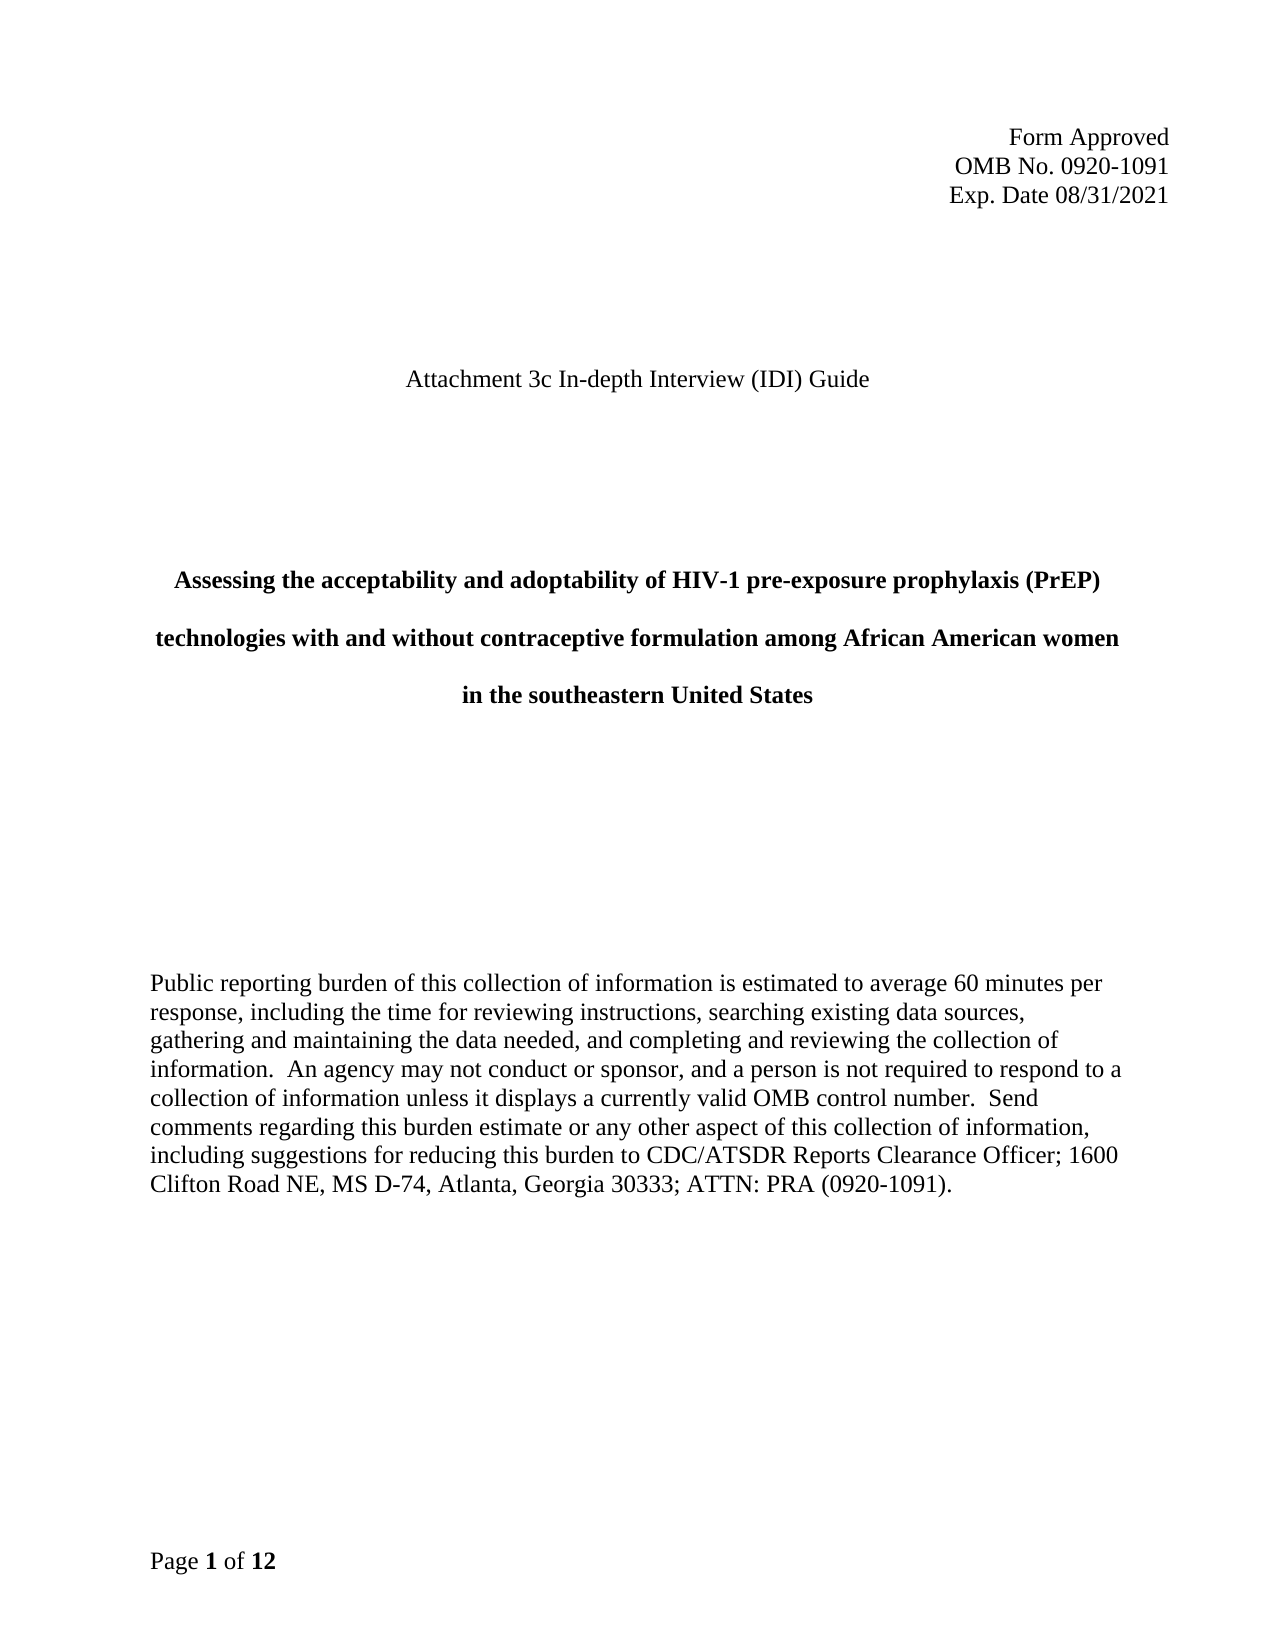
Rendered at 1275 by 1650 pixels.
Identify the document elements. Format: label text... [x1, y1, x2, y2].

text Public reporting burden of this collection of information is estimated to average 60 minutes per response, including the time for reviewing instructions, searching existing data sources, gathering and maintaining the data needed, and completing and reviewing the collection of information. An agency may not conduct or sponsor, and a person is not required to respond to a collection of information unless it displays a currently valid OMB control number. Send comments regarding this burden estimate or any other aspect of this collection of information, including suggestions for reducing this burden to CDC/ATSDR Reports Clearance Officer; 1600 Clifton Road NE, MS D-74, Atlanta, Georgia 30333; ATTN: PRA (0920-1091). [150, 968, 1125, 1198]
text Attachment 3c In-depth Interview (IDI) Guide [150, 364, 1125, 393]
text Assessing the acceptability and adoptability of HIV-1 pre-exposure prophylaxis (PrEP) technologies with and without contraceptive formulation among African American women in the southeastern United States [150, 565, 1125, 709]
